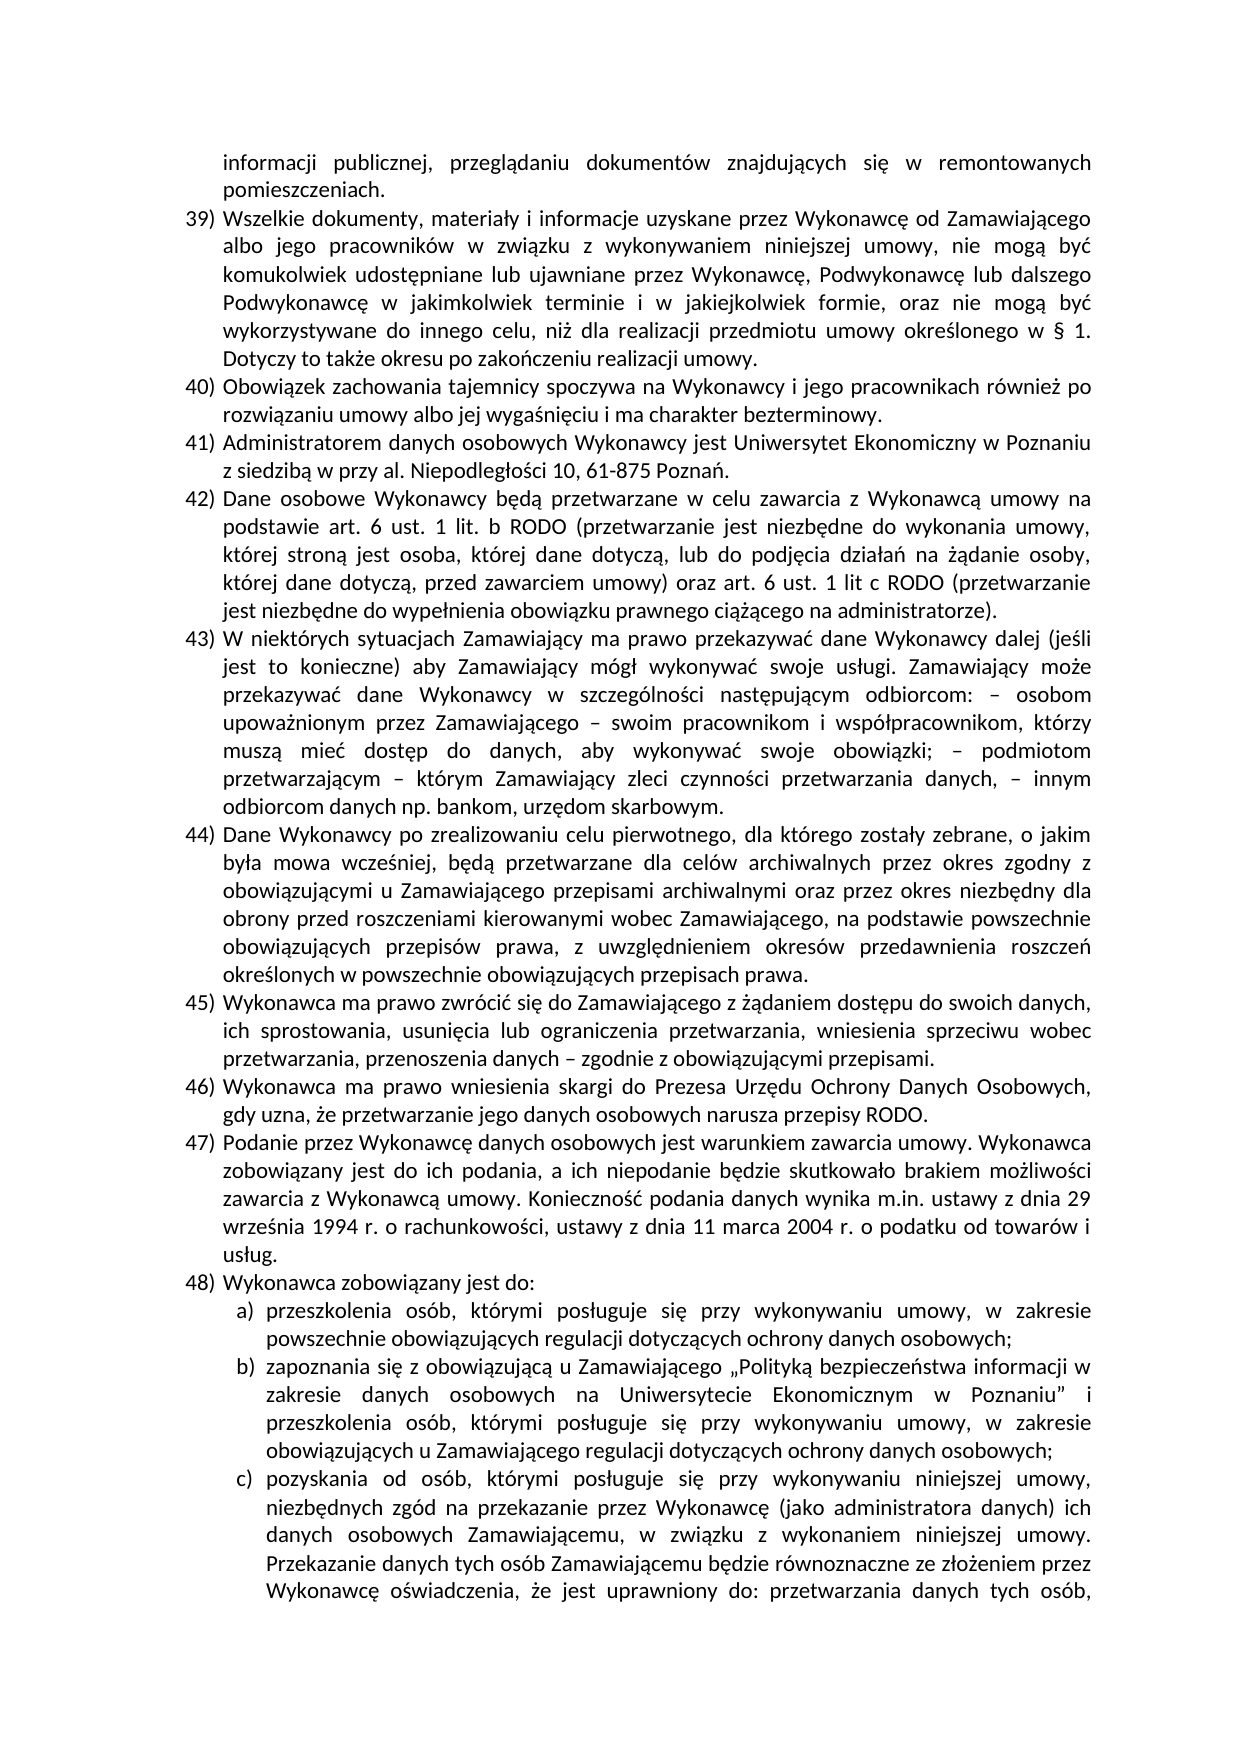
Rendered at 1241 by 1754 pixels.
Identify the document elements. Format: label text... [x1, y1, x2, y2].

list Obowiązek zachowania tajemnicy spoczywa na Wykonawcy i jego pracownikach również po rozwiązaniu umowy albo jej wygaśnięciu i ma charakter bezterminowy. [185, 372, 1093, 428]
list Podanie przez Wykonawcę danych osobowych jest warunkiem zawarcia umowy. Wykonawca zobowiązany jest do ich podania, a ich niepodanie będzie skutkowało brakiem możliwości zawarcia z Wykonawcą umowy. Konieczność podania danych wynika m.in. ustawy z dnia 29 września 1994 r. o rachunkowości, ustawy z dnia 11 marca 2004 r. o podatku od towarów i usług. [185, 1128, 1093, 1268]
list Administratorem danych osobowych Wykonawcy jest Uniwersytet Ekonomiczny w Poznaniu z siedzibą w przy al. Niepodległości 10, 61-875 Poznań. [185, 428, 1093, 484]
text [236, 1464, 1093, 1605]
text b) zapoznania się z obowiązującą u Zamawiającego „Polityką bezpieczeństwa informacji w zakresie danych osobowych na Uniwersytecie Ekonomicznym w Poznaniu” i przeszkolenia osób, którymi posługuje się przy wykonywaniu umowy, w zakresie obowiązujących u Zamawiającego regulacji dotyczących ochrony danych osobowych; [236, 1352, 1093, 1464]
list Dane Wykonawcy po zrealizowaniu celu pierwotnego, dla którego zostały zebrane, o jakim była mowa wcześniej, będą przetwarzane dla celów archiwalnych przez okres zgodny z obowiązującymi u Zamawiającego przepisami archiwalnymi oraz przez okres niezbędny dla obrony przed roszczeniami kierowanymi wobec Zamawiającego, na podstawie powszechnie obowiązujących przepisów prawa, z uwzględnieniem okresów przedawnienia roszczeń określonych w powszechnie obowiązujących przepisach prawa. [185, 820, 1093, 988]
text a) przeszkolenia osób, którymi posługuje się przy wykonywaniu umowy, w zakresie powszechnie obowiązujących regulacji dotyczących ochrony danych osobowych; [236, 1296, 1093, 1352]
list Wykonawca ma prawo zwrócić się do Zamawiającego z żądaniem dostępu do swoich danych, ich sprostowania, usunięcia lub ograniczenia przetwarzania, wniesienia sprzeciwu wobec przetwarzania, przenoszenia danych – zgodnie z obowiązującymi przepisami. [185, 988, 1093, 1072]
list Wykonawca ma prawo wniesienia skargi do Prezesa Urzędu Ochrony Danych Osobowych, gdy uzna, że przetwarzanie jego danych osobowych narusza przepisy RODO. [185, 1072, 1093, 1128]
list Wszelkie dokumenty, materiały i informacje uzyskane przez Wykonawcę od Zamawiającego albo jego pracowników w związku z wykonywaniem niniejszej umowy, nie mogą być komukolwiek udostępniane lub ujawniane przez Wykonawcę, Podwykonawcę lub dalszego Podwykonawcę w jakimkolwiek terminie i w jakiejkolwiek formie, oraz nie mogą być wykorzystywane do innego celu, niż dla realizacji przedmiotu umowy określonego w § 1. Dotyczy to także okresu po zakończeniu realizacji umowy. [185, 204, 1093, 372]
list Wykonawca zobowiązany jest do: [185, 1268, 1093, 1296]
list W niektórych sytuacjach Zamawiający ma prawo przekazywać dane Wykonawcy dalej (jeśli jest to konieczne) aby Zamawiający mógł wykonywać swoje usługi. Zamawiający może przekazywać dane Wykonawcy w szczególności następującym odbiorcom: – osobom upoważnionym przez Zamawiającego – swoim pracownikom i współpracownikom, którzy muszą mieć dostęp do danych, aby wykonywać swoje obowiązki; – podmiotom przetwarzającym – którym Zamawiający zleci czynności przetwarzania danych, – innym odbiorcom danych np. bankom, urzędom skarbowym. [185, 624, 1093, 820]
list Dane osobowe Wykonawcy będą przetwarzane w celu zawarcia z Wykonawcą umowy na podstawie art. 6 ust. 1 lit. b RODO (przetwarzanie jest niezbędne do wykonania umowy, której stroną jest osoba, której dane dotyczą, lub do podjęcia działań na żądanie osoby, której dane dotyczą, przed zawarciem umowy) oraz art. 6 ust. 1 lit c RODO (przetwarzanie jest niezbędne do wypełnienia obowiązku prawnego ciążącego na administratorze). [185, 484, 1093, 624]
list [185, 148, 1093, 204]
